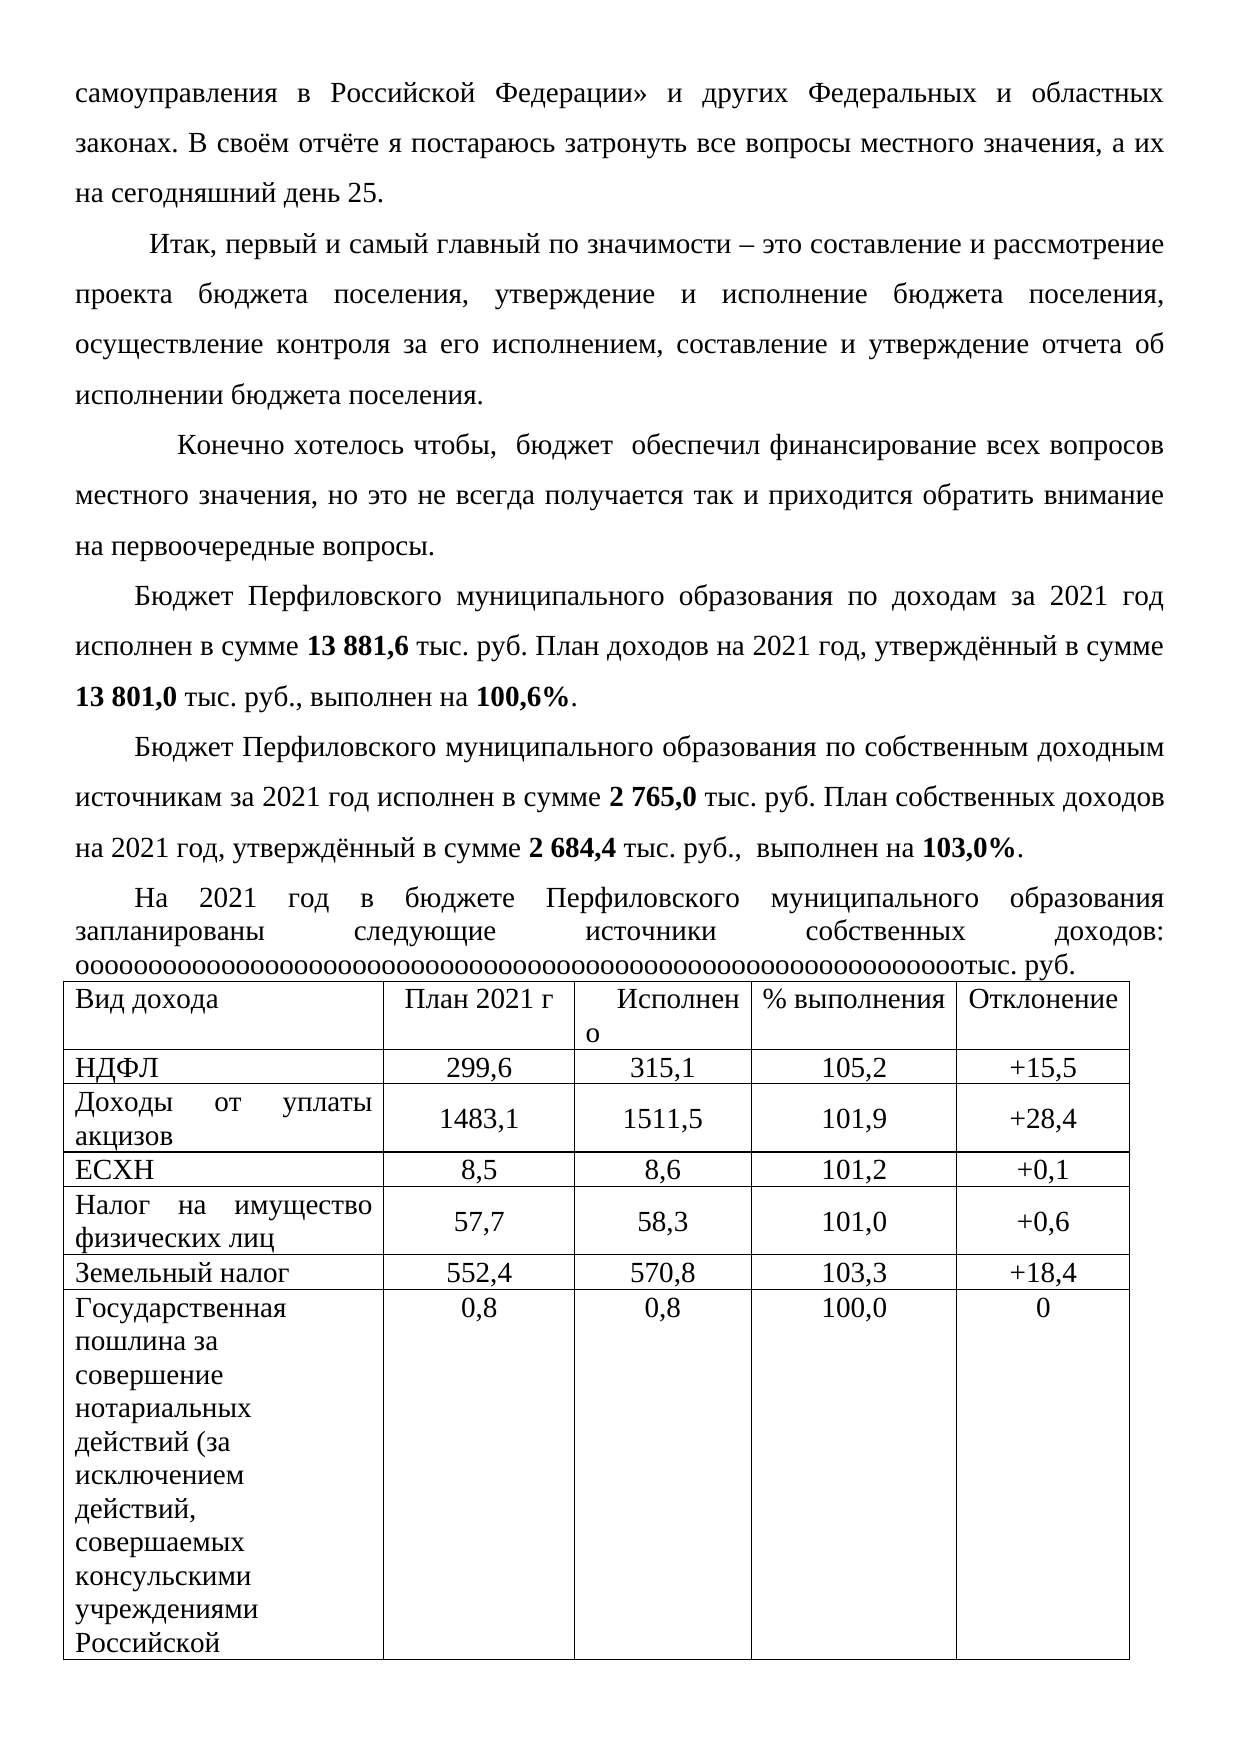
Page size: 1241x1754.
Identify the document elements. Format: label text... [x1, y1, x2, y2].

table_cell 570,8 [575, 1255, 751, 1289]
table_cell 101,9 [752, 1084, 956, 1151]
table_header Исполнено [575, 982, 751, 1049]
table_cell 0,8 [384, 1290, 574, 1659]
table_cell +28,4 [957, 1084, 1129, 1151]
table_header План 2021 г [384, 982, 574, 1049]
table_header % выполнения [752, 982, 956, 1049]
table_cell 299,6 [384, 1050, 574, 1083]
table_cell 101,0 [752, 1187, 956, 1254]
table_cell 105,2 [752, 1050, 956, 1083]
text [75, 75, 1165, 209]
text Итак, первый и самый главный по значимости – это составление и рассмотрение проекта бюджета поселения, утверждение и исполнение бюджета поселения, осуществление контроля за его исполнением, составление и утверждение отчета об исполнении бюджета поселения. [75, 226, 1165, 410]
table_cell Земельный налог [64, 1255, 383, 1289]
table_cell 57,7 [384, 1187, 574, 1254]
table_cell 315,1 [575, 1050, 751, 1083]
table_cell 1483,1 [384, 1084, 574, 1151]
text Бюджет Перфиловского муниципального образования по собственным доходным источникам за 2021 год исполнен в сумме 2 765,0 тыс. руб. План собственных доходов на 2021 год, утверждённый в сумме 2 684,4 тыс. руб., выполнен на 103,0%. [75, 729, 1165, 863]
text На 2021 год в бюджете Перфиловского муниципального образования запланированы следующие источники собственных доходов: ооооооооооооооооооооооооооооооооооооооооооооооооооооооооооооотыс. руб. [75, 880, 1165, 981]
table_cell 1511,5 [575, 1084, 751, 1151]
table_cell 101,2 [752, 1153, 956, 1186]
text Конечно хотелось чтобы, бюджет обеспечил финансирование всех вопросов местного значения, но это не всегда получается так и приходится обратить внимание на первоочередные вопросы. [75, 427, 1165, 561]
table_cell 8,6 [575, 1153, 751, 1186]
table_cell 552,4 [384, 1255, 574, 1289]
table_cell 58,3 [575, 1187, 751, 1254]
table_cell +15,5 [957, 1050, 1129, 1083]
table_cell +0,6 [957, 1187, 1129, 1254]
table_cell НДФЛ [64, 1050, 383, 1083]
table_cell 8,5 [384, 1153, 574, 1186]
table_header Отклонение [957, 982, 1129, 1049]
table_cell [64, 1290, 383, 1659]
table_cell Доходы от уплаты акцизов [64, 1084, 383, 1151]
table_header Вид дохода [64, 982, 383, 1049]
table_cell +18,4 [957, 1255, 1129, 1289]
table_cell 100,0 [752, 1290, 956, 1659]
table_cell ЕСХН [64, 1153, 383, 1186]
table_cell Налог на имущество физических лиц [64, 1187, 383, 1254]
table_cell 0 [957, 1290, 1129, 1659]
table_cell +0,1 [957, 1153, 1129, 1186]
table_cell 0,8 [575, 1290, 751, 1659]
table_cell 103,3 [752, 1255, 956, 1289]
text Бюджет Перфиловского муниципального образования по доходам за 2021 год исполнен в сумме 13 881,6 тыс. руб. План доходов на 2021 год, утверждённый в сумме 13 801,0 тыс. руб., выполнен на 100,6%. [75, 578, 1165, 712]
